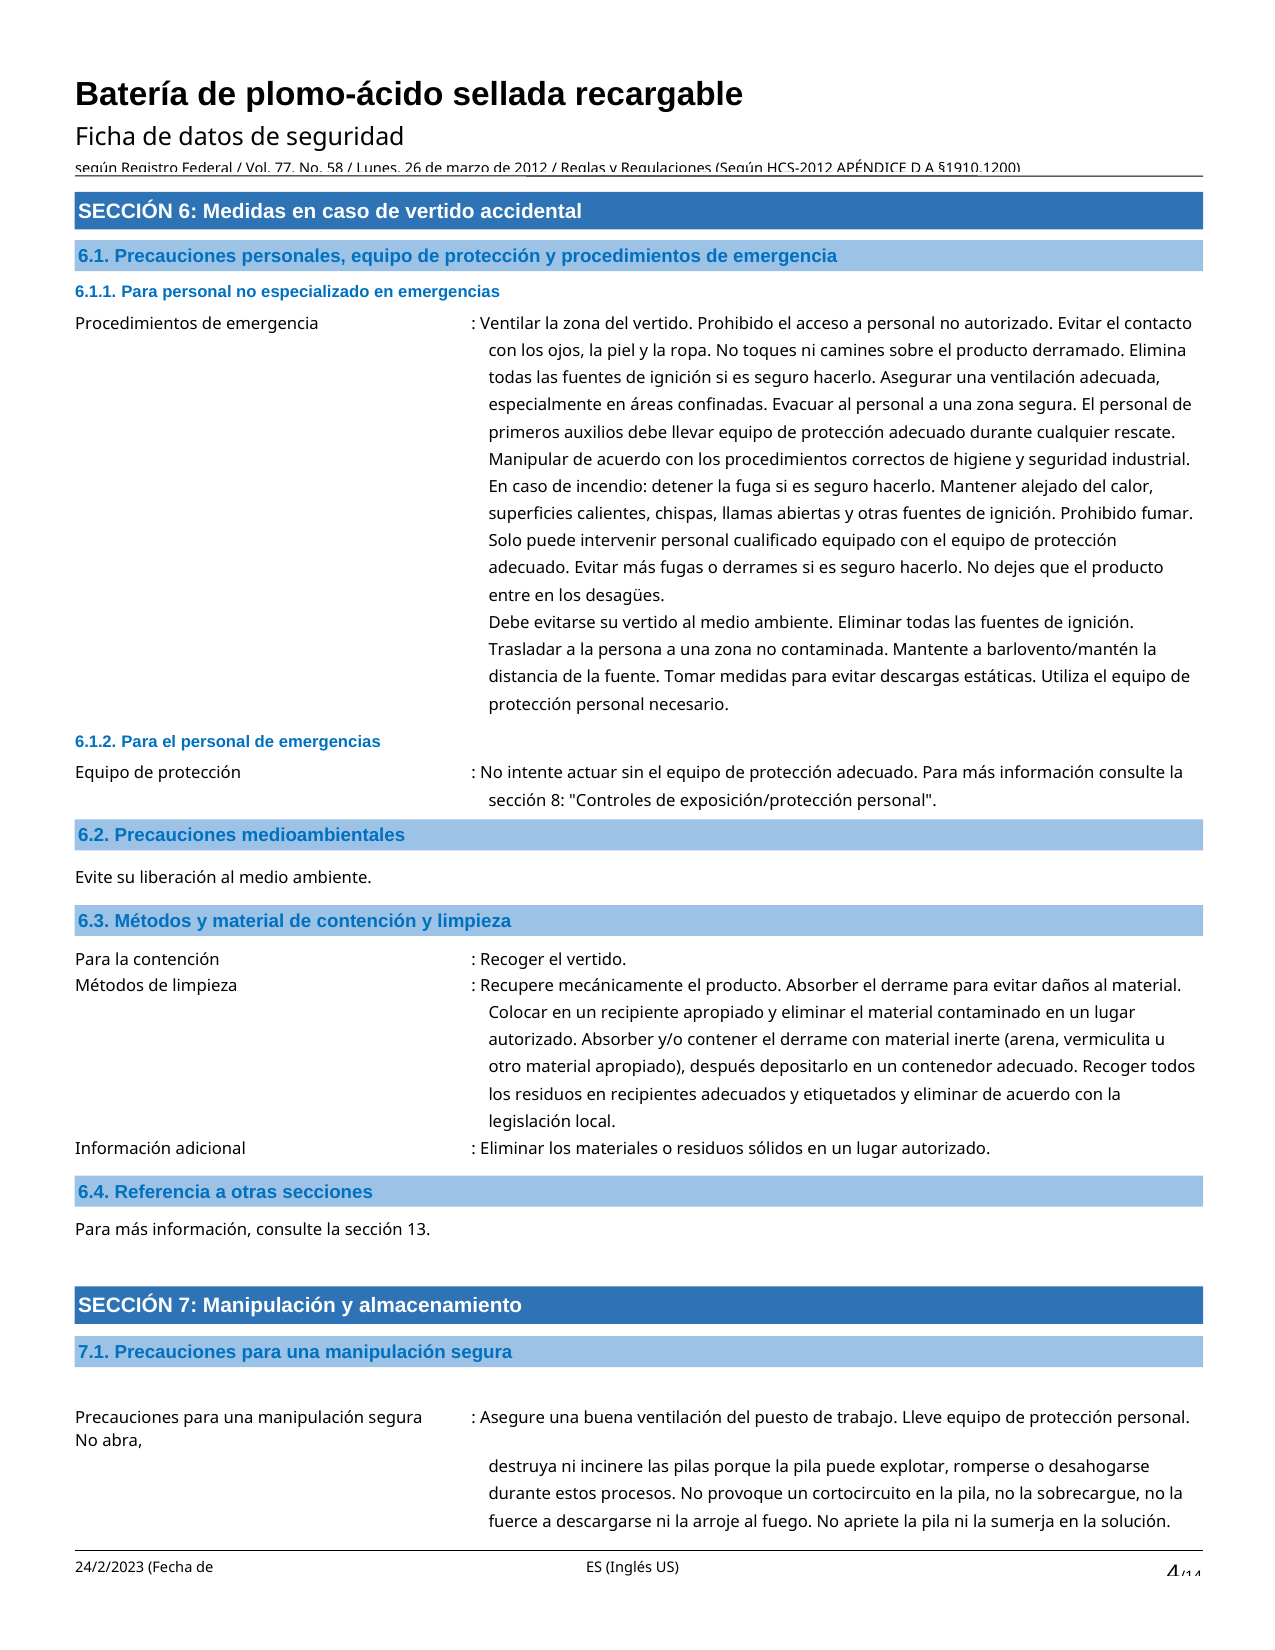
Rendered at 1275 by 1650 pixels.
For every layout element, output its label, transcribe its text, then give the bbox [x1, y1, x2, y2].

text Debe evitarse su vertido al medio ambiente. Eliminar todas las fuentes de ignición. Trasladar a la persona a una zona no contaminada. Mantente a barlovento/mantén la distancia de la fuente. Tomar medidas para evitar descargas estáticas. Utiliza el equipo de protección personal necesario. [488, 611, 1195, 715]
subtitle Para el personal de emergencias [75, 732, 1217, 751]
text Procedimientos de emergencia : Ventilar la zona del vertido. Prohibido el acceso a personal no autorizado. Evitar el contacto con los ojos, la piel y la ropa. No toques ni camines sobre el producto derramado. Elimina todas las fuentes de ignición si es seguro hacerlo. Asegurar una ventilación adecuada, especialmente en áreas confinadas. Evacuar al personal a una zona segura. El personal de primeros auxilios debe llevar equipo de protección adecuado durante cualquier rescate. Manipular de acuerdo con los procedimientos correctos de higiene y seguridad industrial. En caso de incendio: detener la fuga si es seguro hacerlo. Mantener alejado del calor, superficies calientes, chispas, llamas abiertas y otras fuentes de ignición. Prohibido fumar. Solo puede intervenir personal cualificado equipado con el equipo de protección adecuado. Evitar más fugas o derrames si es seguro hacerlo. No dejes que el producto entre en los desagües. [75, 311, 1203, 606]
text Precauciones para una manipulación segura : Asegure una buena ventilación del puesto de trabajo. Lleve equipo de protección personal. No abra, [75, 1406, 1217, 1451]
text Evite su liberación al medio ambiente. [75, 826, 1217, 889]
text Métodos de limpieza : Recupere mecánicamente el producto. Absorber el derrame para evitar daños al material. Colocar en un recipiente apropiado y eliminar el material contaminado en un lugar autorizado. Absorber y/o contener el derrame con material inerte (arena, vermiculita u otro material apropiado), después depositarlo en un contenedor adecuado. Recoger todos los residuos en recipientes adecuados y etiquetados y eliminar de acuerdo con la legislación local. [75, 973, 1198, 1132]
text Equipo de protección : No intente actuar sin el equipo de protección adecuado. Para más información consulte la sección 8: "Controles de exposición/protección personal". [75, 761, 1192, 811]
text Para más información, consulte la sección 13. [75, 1187, 1217, 1240]
subtitle Para personal no especializado en emergencias [75, 250, 1217, 301]
text Información adicional : Eliminar los materiales o residuos sólidos en un lugar autorizado. [75, 1137, 1217, 1159]
text Para la contención : Recoger el vertido. [75, 916, 1217, 970]
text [488, 1455, 1192, 1532]
